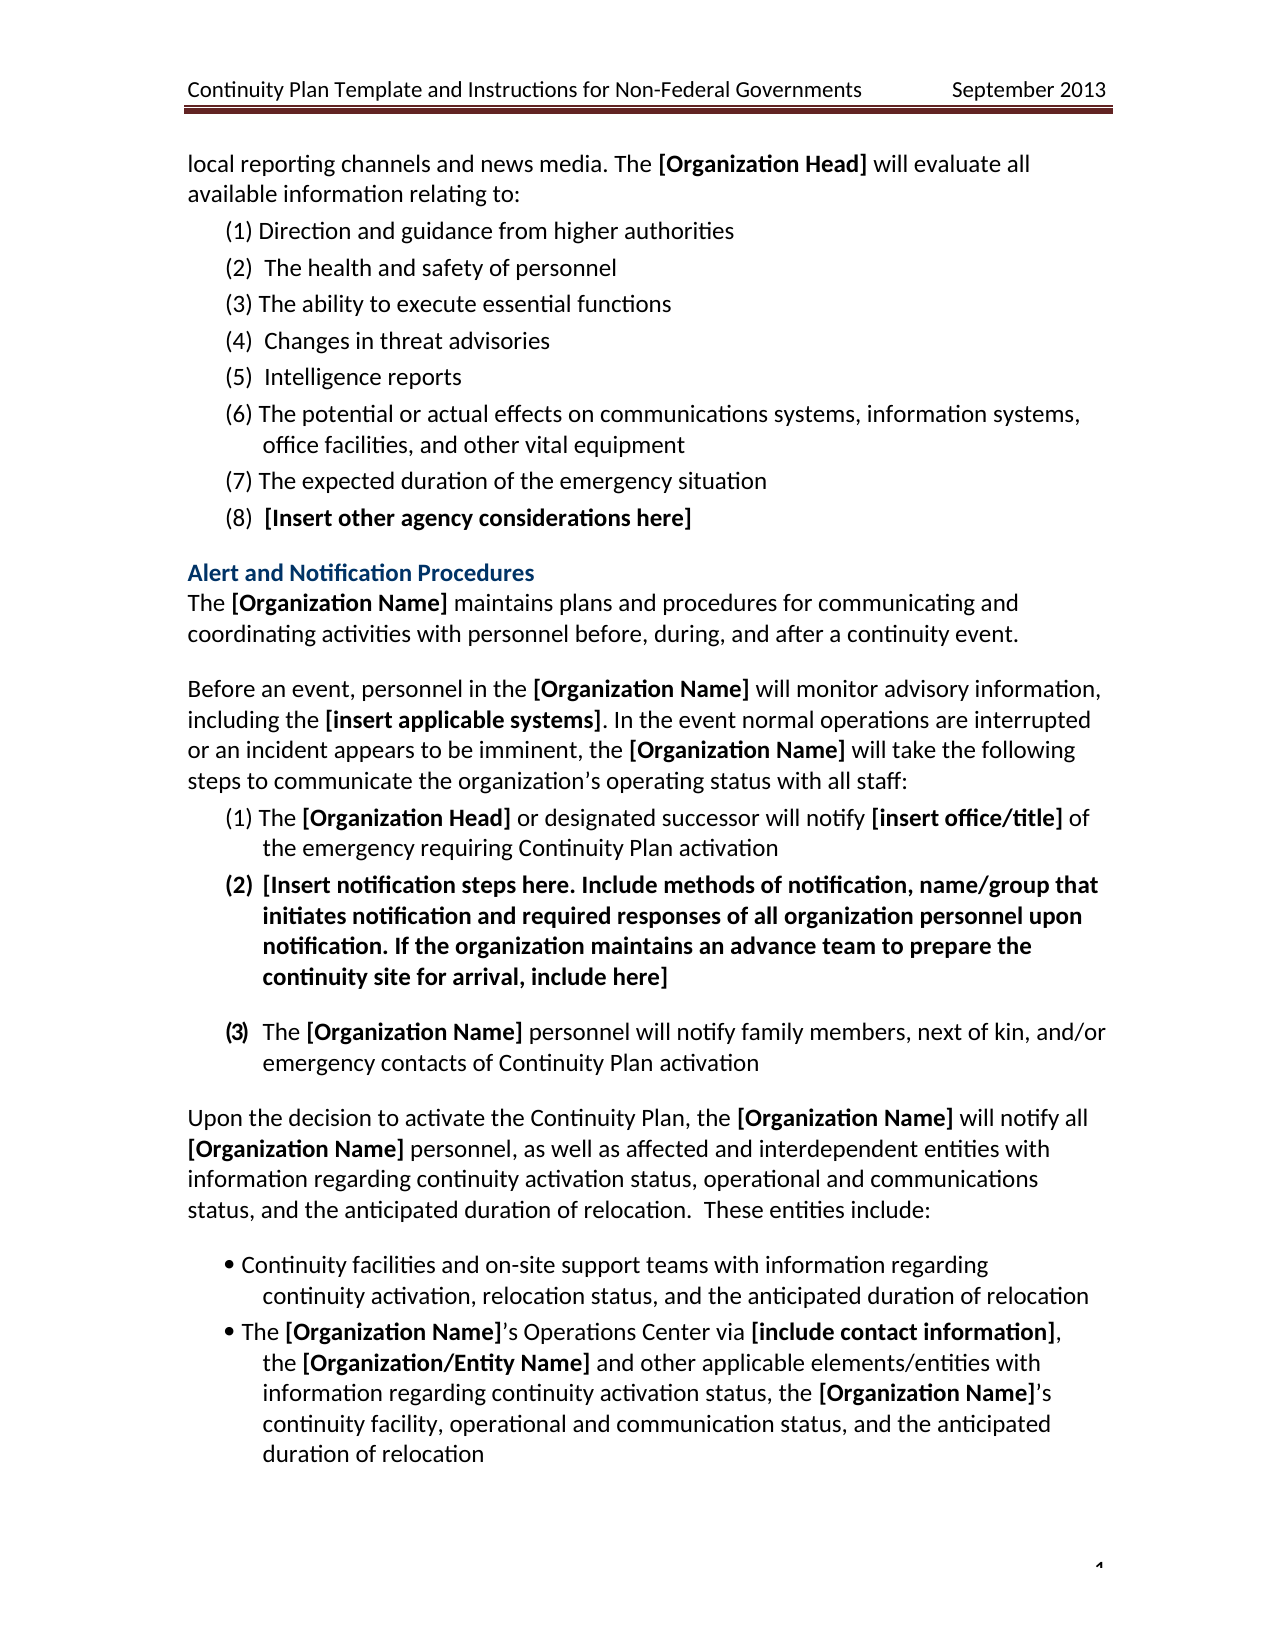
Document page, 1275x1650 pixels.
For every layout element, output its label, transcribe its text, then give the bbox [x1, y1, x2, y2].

subtitle [Insert notification steps here. Include methods of notification, name/group that initiates notification and required responses of all organization personnel upon notification. If the organization maintains an advance team to prepare the continuity site for arrival, include here] [225, 869, 1106, 991]
text Before an event, personnel in the [Organization Name] will monitor advisory information, including the [insert applicable systems]. In the event normal operations are interrupted or an incident appears to be imminent, the [Organization Name] will take the following steps to communicate the organization’s operating status with all staff: [187, 674, 1104, 796]
text (6) The potential or actual effects on communications systems, information systems, office facilities, and other vital equipment [225, 398, 1127, 459]
text Upon the decision to activate the Continuity Plan, the [Organization Name] will notify all [Organization Name] personnel, as well as affected and interdependent entities with information regarding continuity activation status, operational and communications status, and the anticipated duration of relocation. These entities include: [187, 1102, 1091, 1224]
subtitle Alert and Notification Procedures [187, 557, 1127, 588]
text  Continuity facilities and on-site support teams with information regarding continuity activation, relocation status, and the anticipated duration of relocation [225, 1249, 1093, 1310]
text (1) Direction and guidance from higher authorities (2) The health and safety of personnel [225, 215, 761, 282]
text (5) Intelligence reports [225, 362, 1127, 392]
text The [Organization Name] maintains plans and procedures for communicating and coordinating activities with personnel before, during, and after a continuity event. [187, 588, 1023, 649]
text (1) The [Organization Head] or designated successor will notify [insert office/title] of the emergency requiring Continuity Plan activation [225, 802, 1107, 863]
text (3) The ability to execute essential functions (4) Changes in threat advisories [225, 288, 698, 355]
list The [Organization Name] personnel will notify family members, next of kin, and/or emergency contacts of Continuity Plan activation [225, 1016, 1107, 1077]
text (7) The expected duration of the emergency situation (8) [Insert other agency considerations here] [225, 465, 794, 532]
text  The [Organization Name]’s Operations Center via [include contact information], the [Organization/Entity Name] and other applicable elements/entities with information regarding continuity activation status, the [Organization Name]’s continuity facility, operational and communication status, and the anticipated duration of relocation [225, 1316, 1082, 1469]
text local reporting channels and news media. The [Organization Head] will evaluate all available information relating to: [187, 148, 1033, 209]
